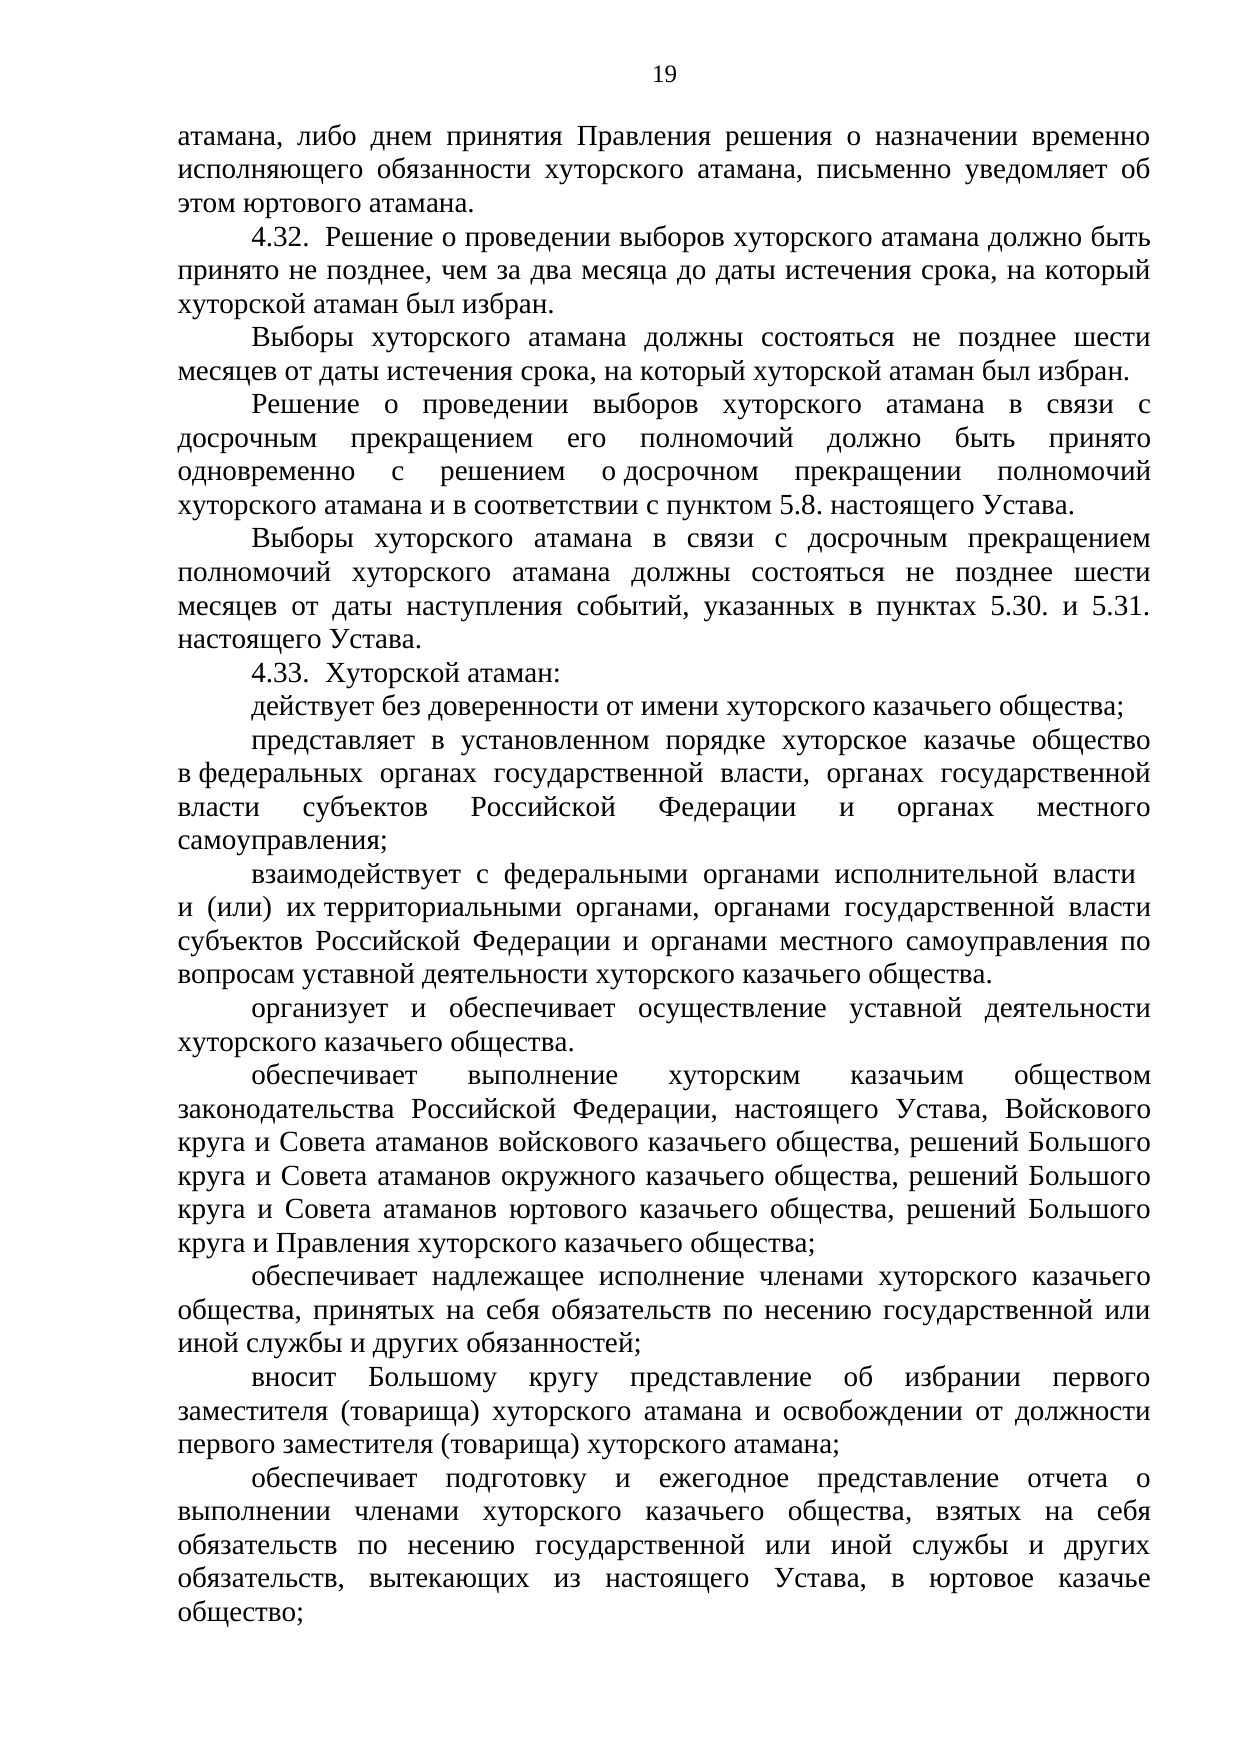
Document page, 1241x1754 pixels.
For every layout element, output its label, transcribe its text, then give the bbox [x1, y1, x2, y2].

text представляет в установленном порядке хуторское казачье общество в федеральных органах государственной власти, органах государственной власти субъектов Российской Федерации и органах местного самоуправления; [177, 722, 1152, 856]
text обеспечивает выполнение хуторским казачьим обществом законодательства Российской Федерации, настоящего Устава, Войскового круга и Совета атаманов войскового казачьего общества, решений Большого круга и Совета атаманов окружного казачьего общества, решений Большого круга и Совета атаманов юртового казачьего общества, решений Большого круга и Правления хуторского казачьего общества; [177, 1057, 1152, 1258]
text Решение о проведении выборов хуторского атамана в связи с досрочным прекращением его полномочий должно быть принято одновременно с решением о досрочном прекращении полномочий хуторского атамана и в соответствии с пунктом 5.8. настоящего Устава. [177, 386, 1152, 521]
text обеспечивает подготовку и ежегодное представление отчета о выполнении членами хуторского казачьего общества, взятых на себя обязательств по несению государственной или иной службы и других обязательств, вытекающих из настоящего Устава, в юртовое казачье общество; [177, 1460, 1152, 1627]
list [177, 118, 1152, 219]
text обеспечивает надлежащее исполнение членами хуторского казачьего общества, принятых на себя обязательств по несению государственной или иной службы и других обязанностей; [177, 1258, 1152, 1359]
text действует без доверенности от имени хуторского казачьего общества; [177, 688, 1152, 722]
text Выборы хуторского атамана должны состояться не позднее шести месяцев от даты истечения срока, на который хуторской атаман был избран. [177, 319, 1152, 386]
text взаимодействует с федеральными органами исполнительной власти и (или) их территориальными органами, органами государственной власти субъектов Российской Федерации и органами местного самоуправления по вопросам уставной деятельности хуторского казачьего общества. [177, 856, 1152, 990]
text организует и обеспечивает осуществление уставной деятельности хуторского казачьего общества. [177, 990, 1152, 1057]
list Решение о проведении выборов хуторского атамана должно быть принято не позднее, чем за два месяца до даты истечения срока, на который хуторской атаман был избран. [177, 219, 1152, 319]
text Выборы хуторского атамана в связи с досрочным прекращением полномочий хуторского атамана должны состояться не позднее шести месяцев от даты наступления событий, указанных в пунктах 5.30. и 5.31. настоящего Устава. [177, 521, 1152, 655]
list Хуторской атаман: [177, 655, 1152, 688]
text вносит Большому кругу представление об избрании первого заместителя (товарища) хуторского атамана и освобождении от должности первого заместителя (товарища) хуторского атамана; [177, 1359, 1152, 1460]
